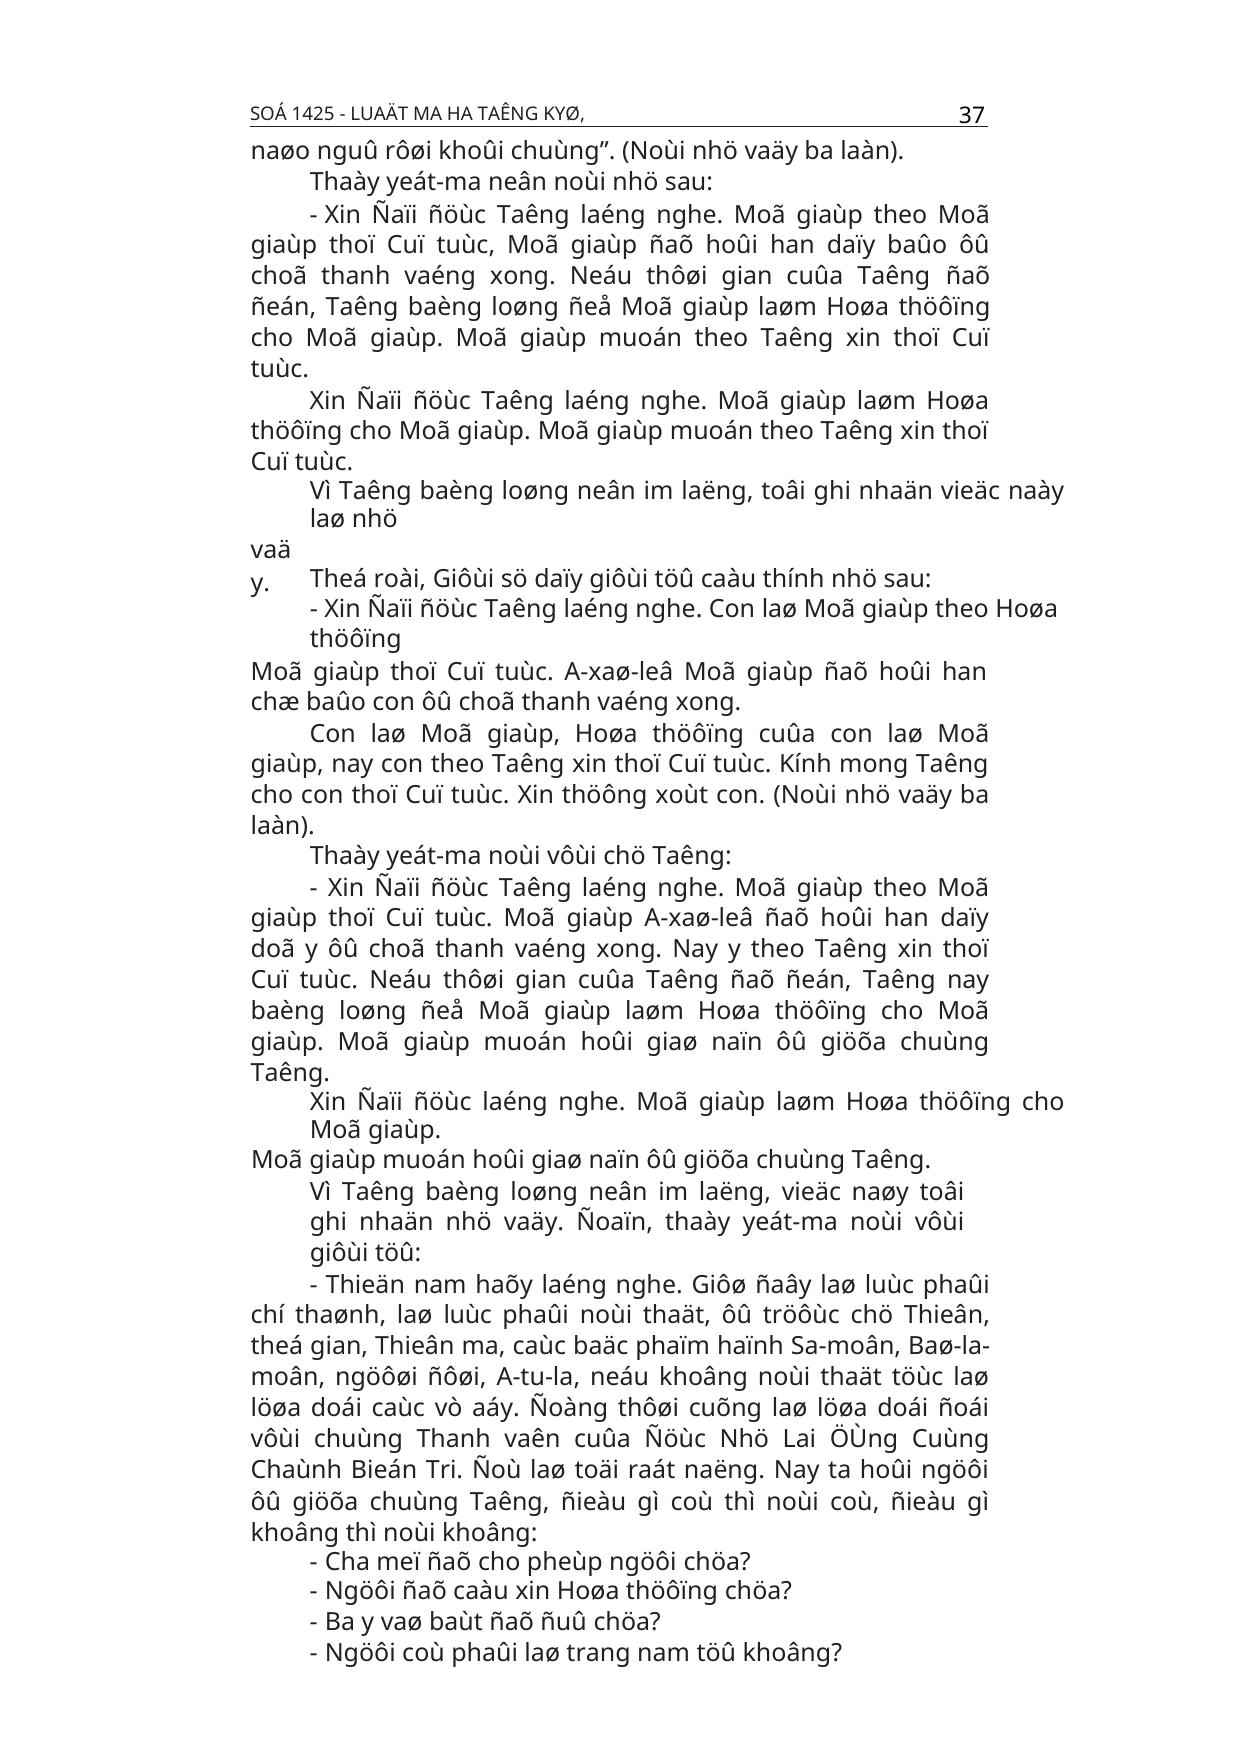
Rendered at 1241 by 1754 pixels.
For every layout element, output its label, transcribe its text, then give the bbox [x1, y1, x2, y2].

list Ba y vaø baùt ñaõ ñuû chöa? [309, 1606, 1065, 1636]
text Xin Ñaïi ñöùc laéng nghe. Moã giaùp laøm Hoøa thöôïng cho Moã giaùp. [309, 1088, 1065, 1144]
text Con laø Moã giaùp, Hoøa thöôïng cuûa con laø Moã giaùp, nay con theo Taêng xin thoï Cuï tuùc. Kính mong Taêng cho con thoï Cuï tuùc. Xin thöông xoùt con. (Noùi nhö vaäy ba laàn). [250, 717, 990, 842]
list Thieän nam haõy laéng nghe. Giôø ñaây laø luùc phaûi chí thaønh, laø luùc phaûi noùi thaät, ôû tröôùc chö Thieân, theá gian, Thieân ma, caùc baäc phaïm haïnh Sa-moân, Baø-la-moân, ngöôøi ñôøi, A-tu-la, neáu khoâng noùi thaät töùc laø löøa doái caùc vò aáy. Ñoàng thôøi cuõng laø löøa doái ñoái vôùi chuùng Thanh vaên cuûa Ñöùc Nhö Lai ÖÙng Cuùng Chaùnh Bieán Tri. Ñoù laø toäi raát naëng. Nay ta hoûi ngöôi ôû giöõa chuùng Taêng, ñieàu gì coù thì noùi coù, ñieàu gì khoâng thì noùi khoâng: [250, 1269, 990, 1548]
text Thaày yeát-ma noùi vôùi chö Taêng: [309, 842, 1065, 870]
text Vì Taêng baèng loøng neân im laëng, vieäc naøy toâi ghi nhaän nhö vaäy. Ñoaïn, thaày yeát-ma noùi vôùi giôùi töû: [309, 1176, 965, 1269]
list Cha meï ñaõ cho pheùp ngöôi chöa? [309, 1548, 1065, 1576]
text Theá roài, Giôùi sö daïy giôùi töû caàu thính nhö sau: [309, 562, 1065, 594]
text - Xin Ñaïi ñöùc Taêng laéng nghe. Con laø Moã giaùp theo Hoøa thöôïng [309, 594, 1065, 653]
list Ngöôi coù phaûi laø trang nam töû khoâng? [309, 1636, 1065, 1668]
list Ngöôi ñaõ caàu xin Hoøa thöôïng chöa? [309, 1576, 1065, 1606]
text vaäy. [250, 532, 296, 597]
text Moã giaùp muoán hoûi giaø naïn ôû giöõa chuùng Taêng. [251, 1144, 1065, 1174]
text - Xin Ñaïi ñöùc Taêng laéng nghe. Moã giaùp theo Moã giaùp thoï Cuï tuùc. Moã giaùp A-xaø-leâ ñaõ hoûi han daïy doã y ôû choã thanh vaéng xong. Nay y theo Taêng xin thoï Cuï tuùc. Neáu thôøi gian cuûa Taêng ñaõ ñeán, Taêng nay baèng loøng ñeå Moã giaùp laøm Hoøa thöôïng cho Moã giaùp. Moã giaùp muoán hoûi giaø naïn ôû giöõa chuùng Taêng. [250, 871, 990, 1088]
text Vì Taêng baèng loøng neân im laëng, toâi ghi nhaän vieäc naày laø nhö [309, 477, 1065, 532]
text naøo nguû rôøi khoûi chuùng”. (Noùi nhö vaäy ba laàn). [250, 134, 1065, 166]
text Thaày yeát-ma neân noùi nhö sau: [309, 166, 1065, 197]
list Xin Ñaïi ñöùc Taêng laéng nghe. Moã giaùp theo Moã giaùp thoï Cuï tuùc, Moã giaùp ñaõ hoûi han daïy baûo ôû choã thanh vaéng xong. Neáu thôøi gian cuûa Taêng ñaõ ñeán, Taêng baèng loøng ñeå Moã giaùp laøm Hoøa thöôïng cho Moã giaùp. Moã giaùp muoán theo Taêng xin thoï Cuï tuùc. [250, 198, 990, 384]
text Moã giaùp thoï Cuï tuùc. A-xaø-leâ Moã giaùp ñaõ hoûi han chæ baûo con ôû choã thanh vaéng xong. [250, 656, 987, 717]
text Xin Ñaïi ñöùc Taêng laéng nghe. Moã giaùp laøm Hoøa thöôïng cho Moã giaùp. Moã giaùp muoán theo Taêng xin thoï Cuï tuùc. [250, 384, 990, 477]
